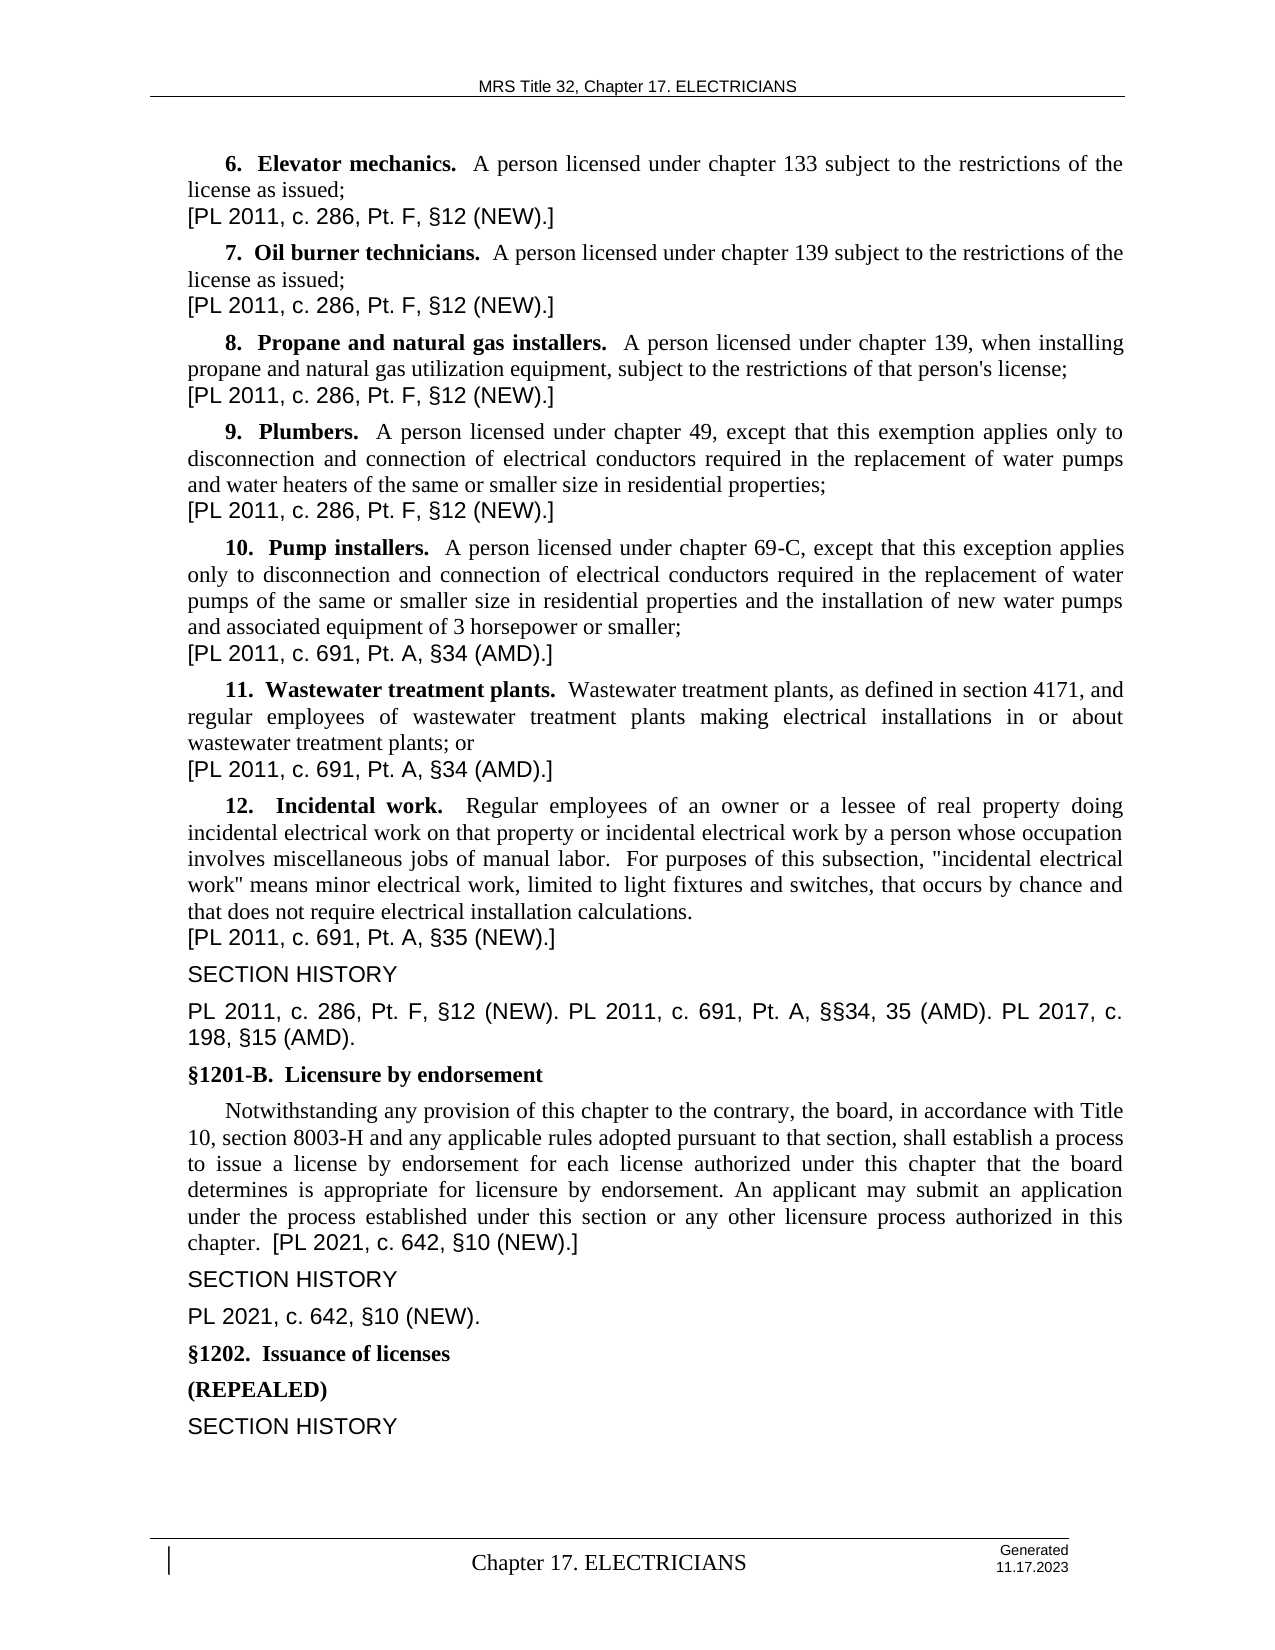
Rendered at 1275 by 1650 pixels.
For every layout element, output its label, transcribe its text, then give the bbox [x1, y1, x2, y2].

text [PL 2011, c. 691, Pt. A, §34 (AMD).] [187, 756, 1125, 782]
text 11. Wastewater treatment plants. Wastewater treatment plants, as defined in section 4171, and regular employees of wastewater treatment plants making electrical installations in or about wastewater treatment plants; or [187, 676, 1125, 756]
text 12. Incidental work. Regular employees of an owner or a lessee of real property doing incidental electrical work on that property or incidental electrical work by a person whose occupation involves miscellaneous jobs of manual labor. For purposes of this subsection, "incidental electrical work'' means minor electrical work, limited to light fixtures and switches, that occurs by chance and that does not require electrical installation calculations. [187, 792, 1125, 924]
text [PL 2011, c. 286, Pt. F, §12 (NEW).] [187, 292, 1125, 318]
text §1201-B. Licensure by endorsement [187, 1061, 1125, 1087]
text 6. Elevator mechanics. A person licensed under chapter 133 subject to the restrictions of the license as issued; [187, 150, 1125, 203]
text 9. Plumbers. A person licensed under chapter 49, except that this exemption applies only to disconnection and connection of electrical conductors required in the replacement of water pumps and water heaters of the same or smaller size in residential properties; [187, 418, 1125, 497]
text SECTION HISTORY [187, 1413, 1125, 1439]
text [PL 2011, c. 286, Pt. F, §12 (NEW).] [187, 203, 1125, 229]
text 8. Propane and natural gas installers. A person licensed under chapter 139, when installing propane and natural gas utilization equipment, subject to the restrictions of that person's license; [187, 329, 1125, 382]
text PL 2021, c. 642, §10 (NEW). [187, 1303, 1125, 1329]
text [PL 2011, c. 691, Pt. A, §35 (NEW).] [187, 924, 1125, 950]
text 10. Pump installers. A person licensed under chapter 69‑C, except that this exception applies only to disconnection and connection of electrical conductors required in the replacement of water pumps of the same or smaller size in residential properties and the installation of new water pumps and associated equipment of 3 horsepower or smaller; [187, 534, 1125, 640]
text PL 2011, c. 286, Pt. F, §12 (NEW). PL 2011, c. 691, Pt. A, §§34, 35 (AMD). PL 2017, c. 198, §15 (AMD). [187, 998, 1125, 1050]
text SECTION HISTORY [187, 961, 1125, 987]
text [PL 2011, c. 286, Pt. F, §12 (NEW).] [187, 497, 1125, 524]
text Notwithstanding any provision of this chapter to the contrary, the board, in accordance with Title 10, section 8003‑H and any applicable rules adopted pursuant to that section, shall establish a process to issue a license by endorsement for each license authorized under this chapter that the board determines is appropriate for licensure by endorsement. An applicant may submit an application under the process established under this section or any other licensure process authorized in this chapter. [PL 2021, c. 642, §10 (NEW).] [187, 1097, 1125, 1256]
text §1202. Issuance of licenses [187, 1340, 1125, 1366]
text (REPEALED) [187, 1376, 1125, 1403]
text 7. Oil burner technicians. A person licensed under chapter 139 subject to the restrictions of the license as issued; [187, 239, 1125, 292]
text SECTION HISTORY [187, 1266, 1125, 1292]
text [PL 2011, c. 691, Pt. A, §34 (AMD).] [187, 640, 1125, 666]
text [PL 2011, c. 286, Pt. F, §12 (NEW).] [187, 382, 1125, 408]
